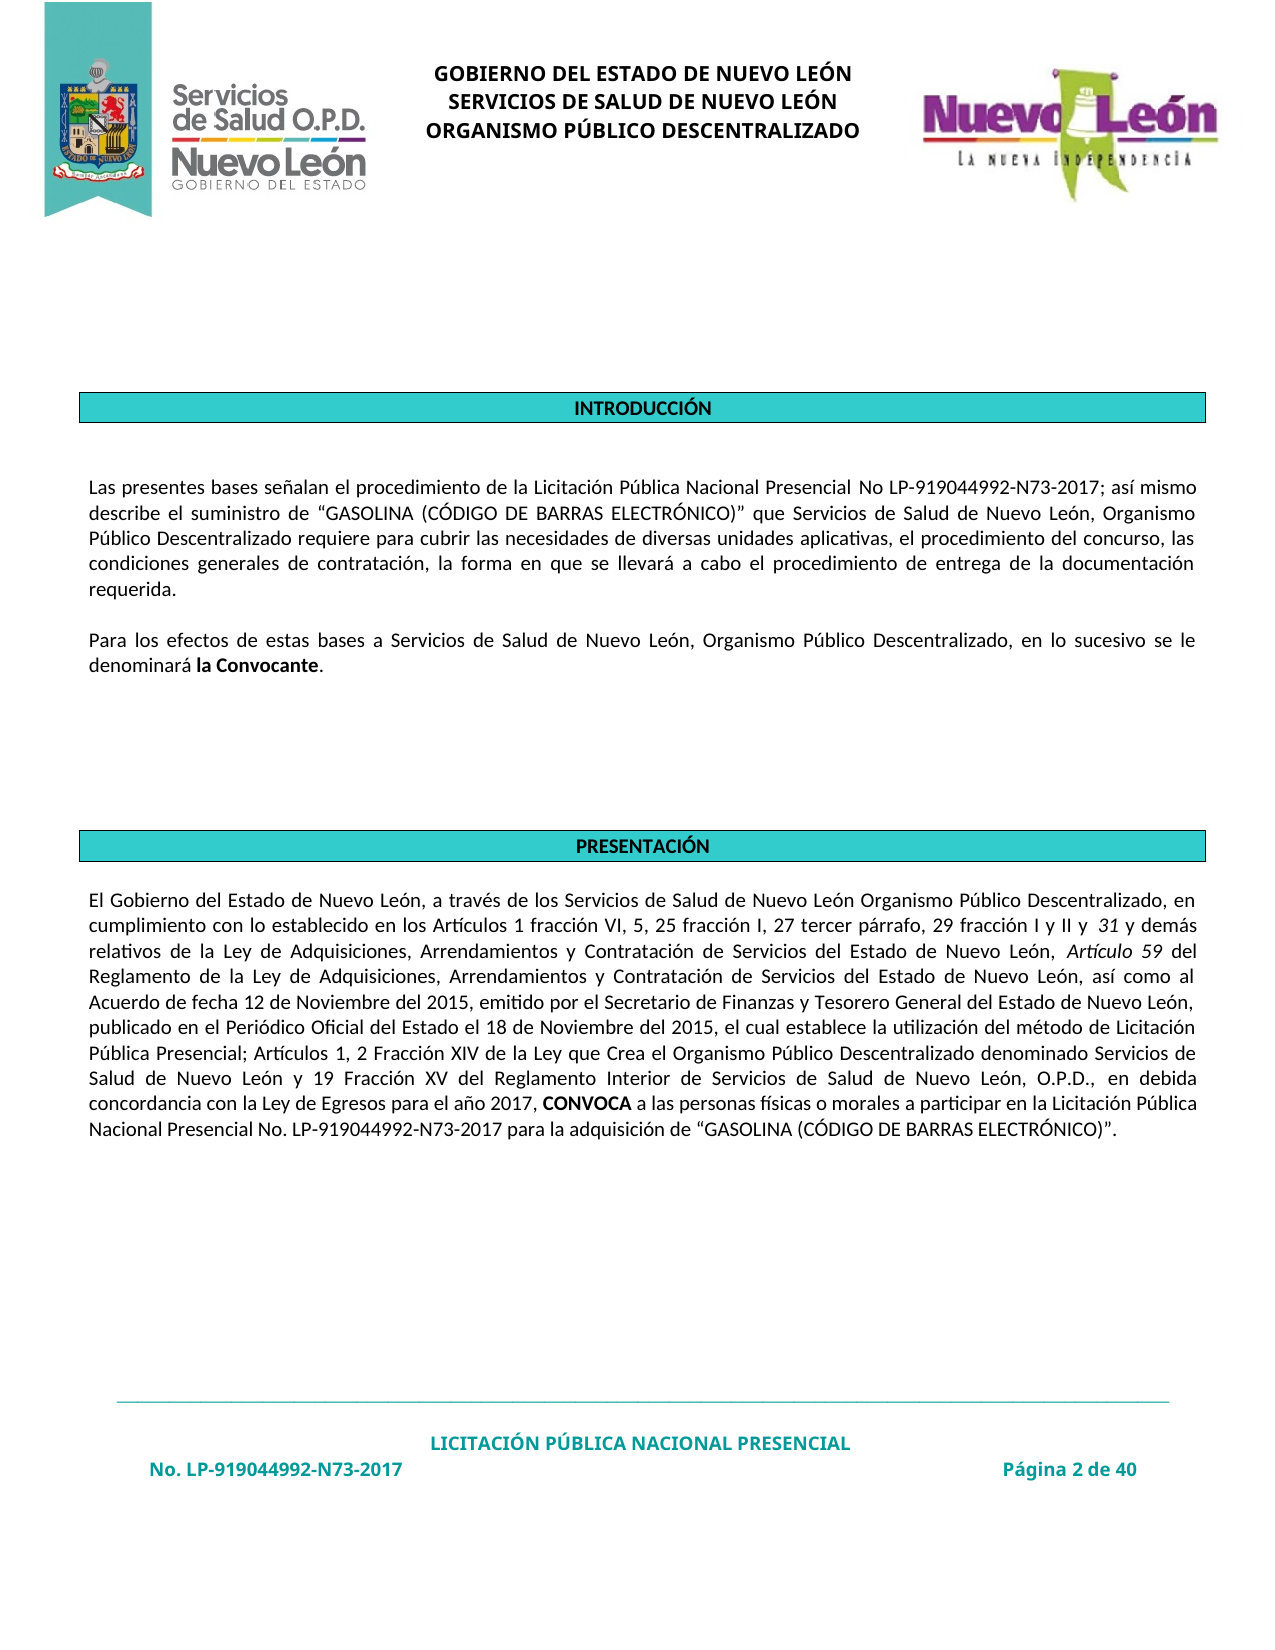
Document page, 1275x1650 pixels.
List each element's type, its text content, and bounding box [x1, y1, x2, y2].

text El Gobierno del Estado de Nuevo León, a través de los Servicios de Salud de Nuevo León Organismo Público Descentralizado, en cumplimiento con lo establecido en los Artículos 1 fracción VI, 5, 25 fracción I, 27 tercer párrafo, 29 fracción I y II y 31 y demás relativos de la Ley de Adquisiciones, Arrendamientos y Contratación de Servicios del Estado de Nuevo León, Artículo 59 del Reglamento de la Ley de Adquisiciones, Arrendamientos y Contratación de Servicios del Estado de Nuevo León, así como al Acuerdo de fecha 12 de Noviembre del 2015, emitido por el Secretario de Finanzas y Tesorero General del Estado de Nuevo León, publicado en el Periódico Oficial del Estado el 18 de Noviembre del 2015, el cual establece la utilización del método de Licitación Pública Presencial; Artículos 1, 2 Fracción XIV de la Ley que Crea el Organismo Público Descentralizado denominado Servicios de Salud de Nuevo León y 19 Fracción XV del Reglamento Interior de Servicios de Salud de Nuevo León, O.P.D., en debida concordancia con la Ley de Egresos para el año 2017, CONVOCA a las personas físicas o morales a participar en la Licitación Pública Nacional Presencial No. LP-919044992-N73-2017 para la adquisición de “GASOLINA (CÓDIGO DE BARRAS ELECTRÓNICO)”. [89, 887, 1197, 1141]
text Para los efectos de estas bases a Servicios de Salud de Nuevo León, Organismo Público Descentralizado, en lo sucesivo se le denominará la Convocante. [89, 627, 1197, 678]
text Las presentes bases señalan el procedimiento de la Licitación Pública Nacional Presencial No LP-919044992-N73-2017; así mismo describe el suministro de “GASOLINA (CÓDIGO DE BARRAS ELECTRÓNICO)” que Servicios de Salud de Nuevo León, Organismo Público Descentralizado requiere para cubrir las necesidades de diversas unidades aplicativas, el procedimiento del concurso, las condiciones generales de contratación, la forma en que se llevará a cabo el procedimiento de entrega de la documentación requerida. [89, 474, 1197, 601]
text PRESENTACIÓN [80, 831, 1205, 861]
text INTRODUCCIÓN [80, 393, 1205, 422]
picture [15, 2, 1249, 229]
